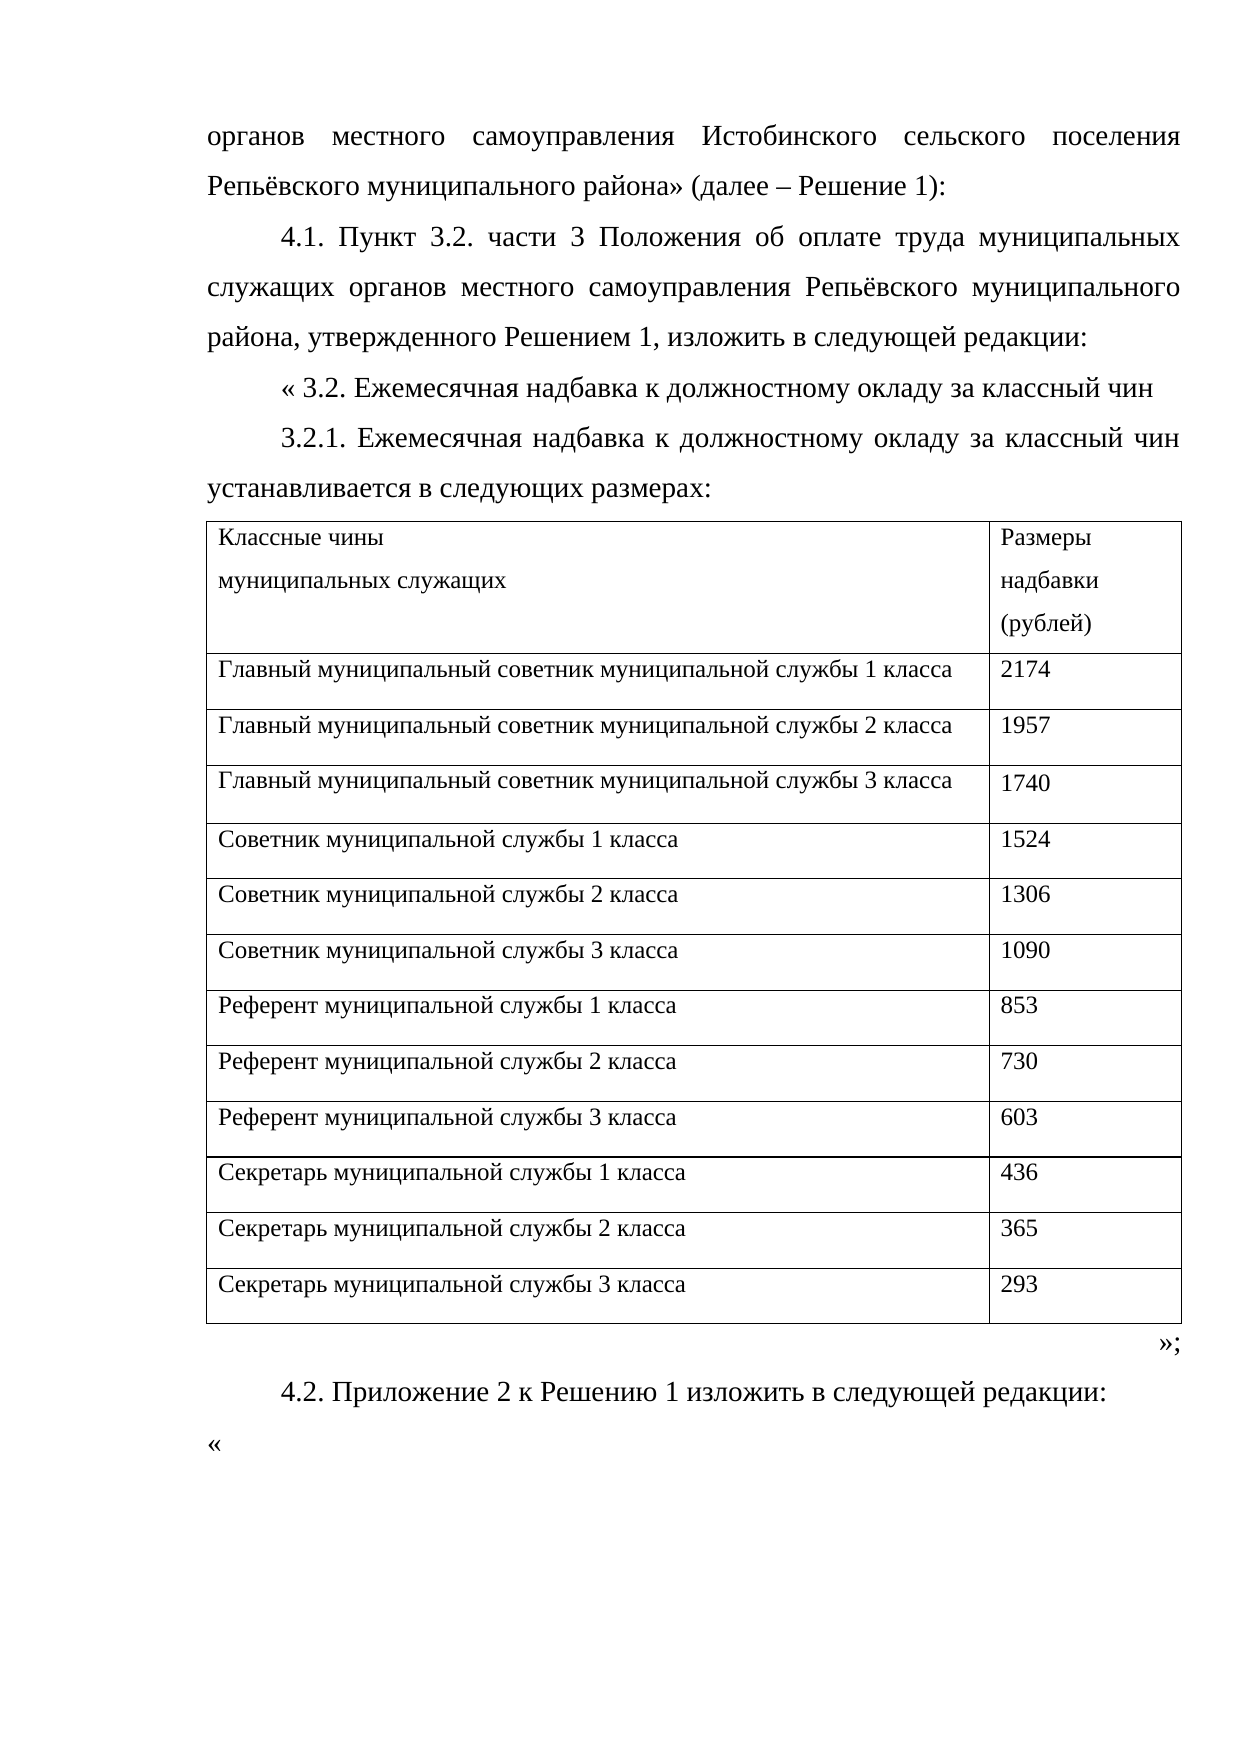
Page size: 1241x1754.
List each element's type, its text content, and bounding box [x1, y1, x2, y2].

table_cell 436 [990, 1158, 1181, 1212]
table_cell 853 [990, 991, 1181, 1045]
table_cell 365 [990, 1213, 1181, 1268]
text « 3.2. Ежемесячная надбавка к должностному окладу за классный чин [207, 370, 1181, 403]
table_cell 1957 [990, 710, 1181, 764]
table_cell Советник муниципальной службы 3 класса [207, 935, 989, 989]
table_cell 730 [990, 1046, 1181, 1101]
table_cell Главный муниципальный советник муниципальной службы 2 класса [207, 710, 989, 764]
text »; [207, 1324, 1181, 1358]
table_cell Советник муниципальной службы 2 класса [207, 879, 989, 934]
table_cell 1524 [990, 824, 1181, 878]
table_cell Главный муниципальный советник муниципальной службы 3 класса [207, 766, 989, 823]
table_cell Секретарь муниципальной службы 2 класса [207, 1213, 989, 1268]
table_cell Референт муниципальной службы 2 класса [207, 1046, 989, 1101]
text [207, 118, 1181, 202]
table_cell Советник муниципальной службы 1 класса [207, 824, 989, 878]
table_cell 1740 [990, 766, 1181, 823]
text 4.1. Пункт 3.2. части 3 Положения об оплате труда муниципальных служащих органов местного самоуправления Репьёвского муниципального района, утвержденного Решением 1, изложить в следующей редакции: [207, 219, 1181, 353]
table_cell 1090 [990, 935, 1181, 989]
table_header Классные чины муниципальных служащих [207, 522, 989, 653]
text « [207, 1425, 1181, 1458]
table_cell Референт муниципальной службы 1 класса [207, 991, 989, 1045]
table_cell 293 [990, 1269, 1181, 1323]
text 3.2.1. Ежемесячная надбавка к должностному окладу за классный чин устанавливается в следующих размерах: [207, 420, 1181, 504]
table_cell Главный муниципальный советник муниципальной службы 1 класса [207, 654, 989, 709]
table_cell 2174 [990, 654, 1181, 709]
table_cell Референт муниципальной службы 3 класса [207, 1102, 989, 1156]
table_cell 603 [990, 1102, 1181, 1156]
table_cell 1306 [990, 879, 1181, 934]
text 4.2. Приложение 2 к Решению 1 изложить в следующей редакции: [207, 1374, 1181, 1408]
table_cell Секретарь муниципальной службы 1 класса [207, 1158, 989, 1212]
table_cell Секретарь муниципальной службы 3 класса [207, 1269, 989, 1323]
table_header Размеры надбавки (рублей) [990, 522, 1181, 653]
